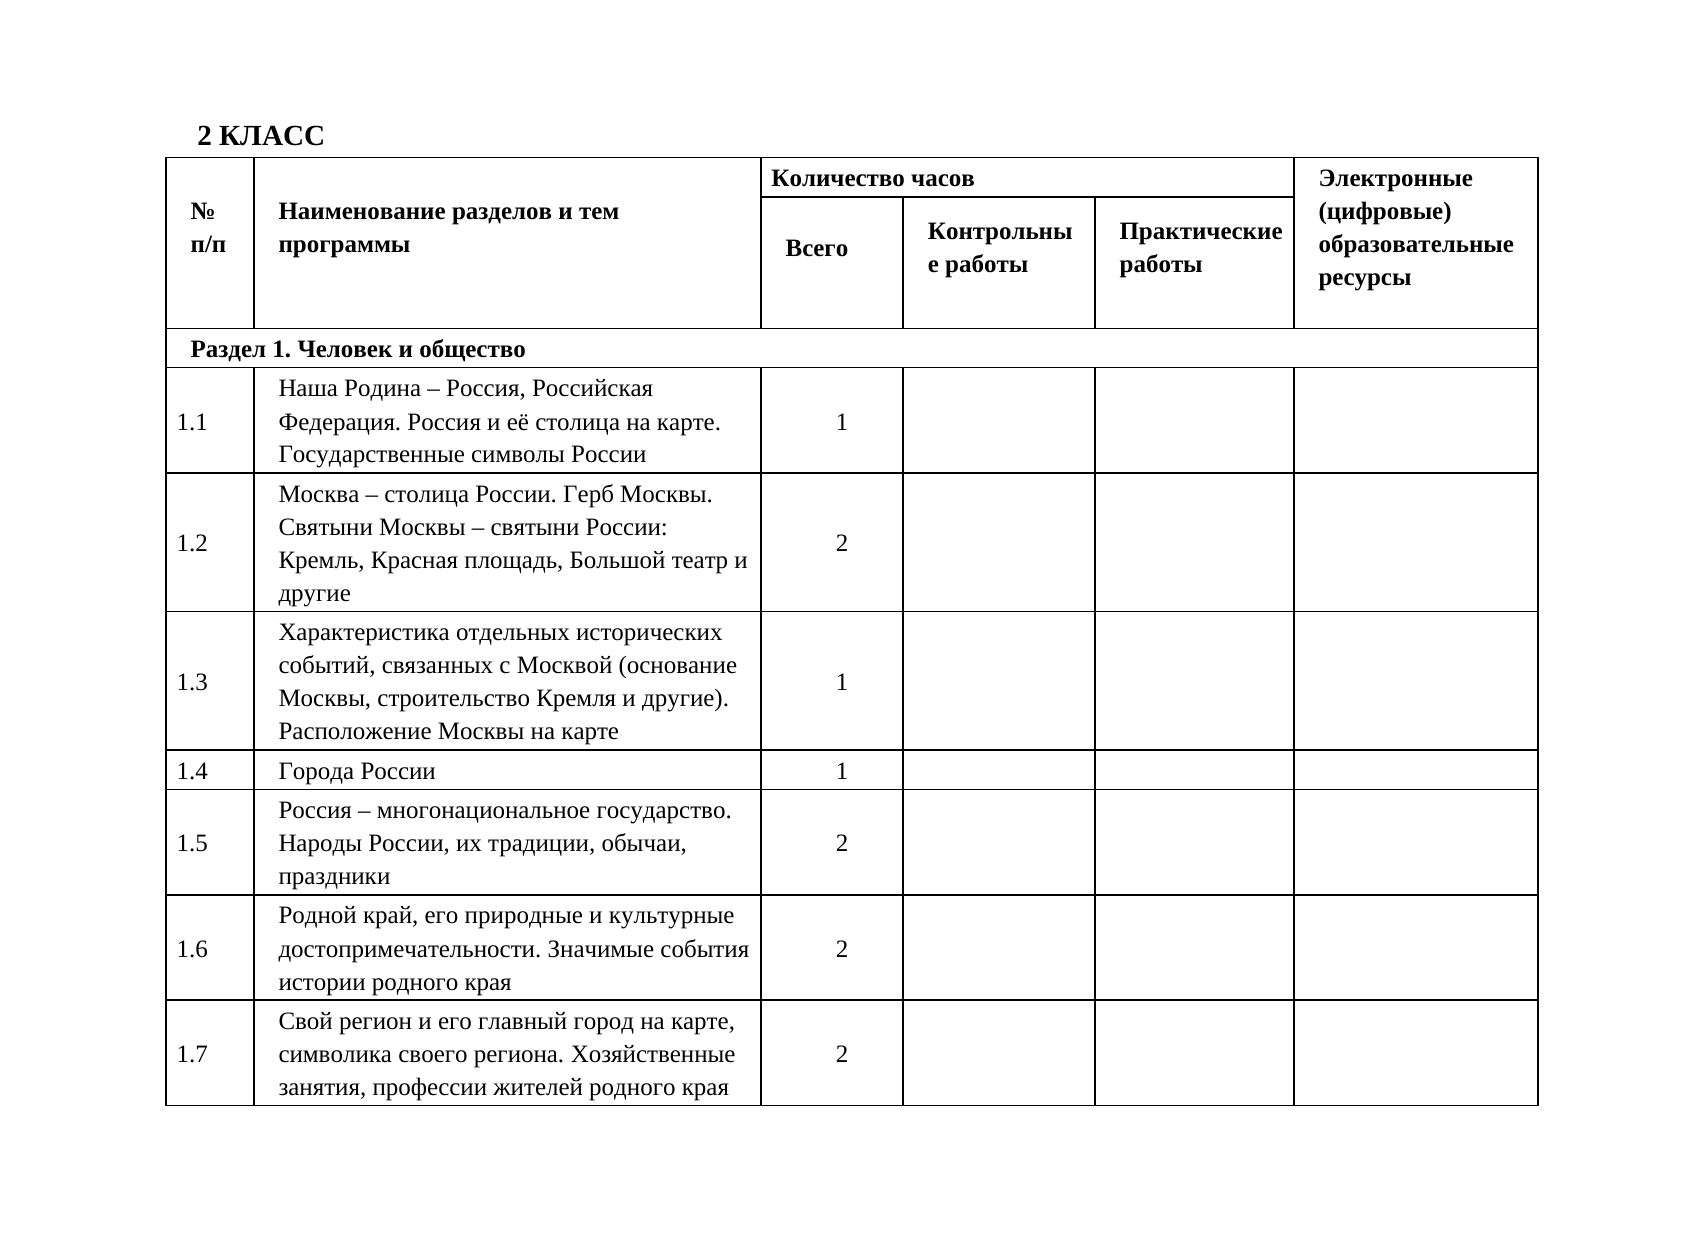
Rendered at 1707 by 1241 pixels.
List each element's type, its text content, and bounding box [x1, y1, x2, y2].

table_cell [904, 612, 1094, 749]
table_cell Раздел 1. Человек и общество [167, 329, 1537, 367]
table_cell [1295, 751, 1537, 788]
table_cell Города России [255, 751, 760, 788]
table_cell 2 [762, 474, 902, 611]
table_header № п/п [167, 158, 253, 327]
table_cell 1.2 [167, 474, 253, 611]
table_cell Наша Родина – Россия, Российская Федерация. Россия и её столица на карте. Государственные символы России [255, 368, 760, 472]
table_cell [1096, 751, 1293, 788]
table_cell Родной край, его природные и культурные достопримечательности. Значимые события истории родного края [255, 896, 760, 999]
table_cell [1295, 1001, 1537, 1105]
table_cell Практические работы [1096, 198, 1293, 327]
table_cell Свой регион и его главный город на карте, символика своего региона. Хозяйственные занятия, профессии жителей родного края [255, 1001, 760, 1105]
table_cell 2 [762, 896, 902, 999]
table_cell 1.5 [167, 790, 253, 894]
table_cell 1 [762, 612, 902, 749]
table_cell [1096, 612, 1293, 749]
table_cell 2 [762, 1001, 902, 1105]
table_cell [1096, 790, 1293, 894]
table_cell [1096, 368, 1293, 472]
table_cell [1096, 474, 1293, 611]
table_cell 1.3 [167, 612, 253, 749]
table_cell Характеристика отдельных исторических событий, связанных с Москвой (основание Москвы, строительство Кремля и другие). Расположение Москвы на карте [255, 612, 760, 749]
table_cell [904, 896, 1094, 999]
table_cell [1295, 612, 1537, 749]
table_header Количество часов [762, 158, 1293, 196]
table_cell Контрольные работы [904, 198, 1094, 327]
table_cell [1295, 896, 1537, 999]
table_cell [1096, 1001, 1293, 1105]
table_cell 1.4 [167, 751, 253, 788]
table_cell [904, 751, 1094, 788]
table_cell 1 [762, 751, 902, 788]
text 2 КЛАСС [190, 118, 1618, 152]
table_cell [904, 368, 1094, 472]
table_cell Россия – многонациональное государство. Народы России, их традиции, обычаи, праздники [255, 790, 760, 894]
table_header Электронные (цифровые) образовательные ресурсы [1295, 158, 1537, 327]
table_cell [1295, 474, 1537, 611]
table_cell 1.7 [167, 1001, 253, 1105]
table_cell [904, 474, 1094, 611]
table_cell [1295, 368, 1537, 472]
table_cell 2 [762, 790, 902, 894]
table_cell [904, 790, 1094, 894]
table_cell Всего [762, 198, 902, 327]
table_cell [1096, 896, 1293, 999]
table_cell 1.1 [167, 368, 253, 472]
table_cell [904, 1001, 1094, 1105]
table_header Наименование разделов и тем программы [255, 158, 760, 327]
table_cell Москва – столица России. Герб Москвы. Святыни Москвы – святыни России: Кремль, Красная площадь, Большой театр и другие [255, 474, 760, 611]
table_cell 1 [762, 368, 902, 472]
table_cell 1.6 [167, 896, 253, 999]
table_cell [1295, 790, 1537, 894]
